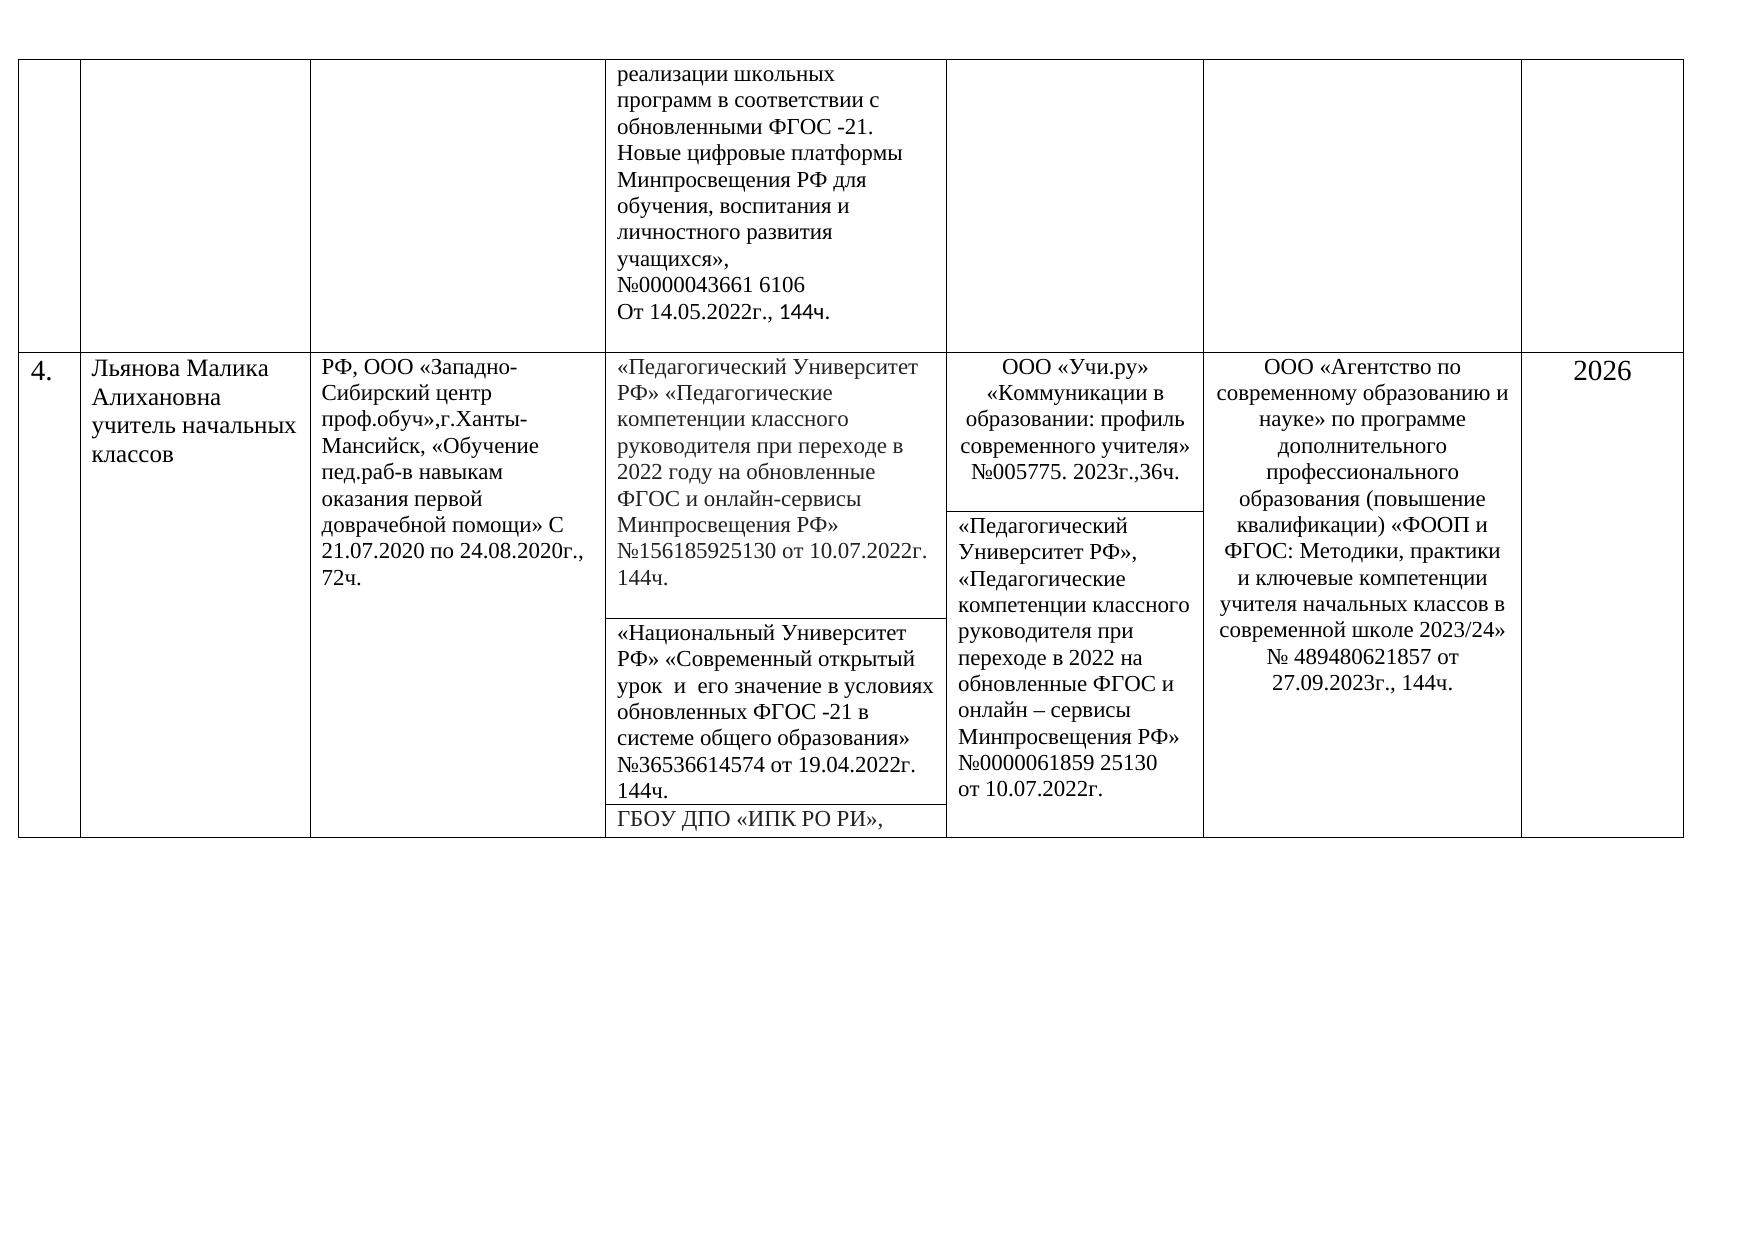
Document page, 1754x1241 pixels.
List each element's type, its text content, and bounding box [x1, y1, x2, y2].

table_cell Льянова Малика Алихановна учитель начальных классов [81, 353, 310, 837]
table_cell РФ, ООО «Западно-Сибирский центр проф.обуч»,г.Ханты-Мансийск, «Обучение пед.раб-в навыкам оказания первой доврачебной помощи» С 21.07.2020 по 24.08.2020г., 72ч. [311, 353, 605, 837]
table_cell ГБОУ ДПО «ИПК РО РИ», Г. Назрань, «Обновление содержания и методики обучения младших школьников в условиях перехода на новый ФГОС НОО» №15707, С 16.12.2021 по 22.12.2021г., 36ч [606, 805, 946, 837]
table_cell ООО «Учи.ру» «Коммуникации в образовании: профиль современного учителя» №005775. 2023г.,36ч. [947, 353, 1203, 511]
table_cell «Педагогический Университет РФ», «Педагогические компетенции классного руководителя при переходе в 2022 на обновленные ФГОС и онлайн – сервисы Минпросвещения РФ» №0000061859 25130 от 10.07.2022г. [947, 512, 1203, 837]
table_cell [19, 353, 80, 837]
table_cell «Национальный Университет РФ» «Современный открытый урок и его значение в условиях обновленных ФГОС -21 в системе общего образования» №36536614574 от 19.04.2022г. 144ч. [606, 619, 946, 803]
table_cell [606, 60, 946, 352]
table_cell 2026 [1522, 353, 1683, 837]
table_cell «Педагогический Университет РФ» «Педагогические компетенции классного руководителя при переходе в 2022 году на обновленные ФГОС и онлайн-сервисы Минпросвещения РФ» №156185925130 от 10.07.2022г. 144ч. [606, 353, 946, 618]
table_cell ООО «Агентство по современному образованию и науке» по программе дополнительного профессионального образования (повышение квалификации) «ФООП и ФГОС: Методики, практики и ключевые компетенции учителя начальных классов в современной школе 2023/24» № 489480621857 от 27.09.2023г., 144ч. [1204, 353, 1521, 837]
